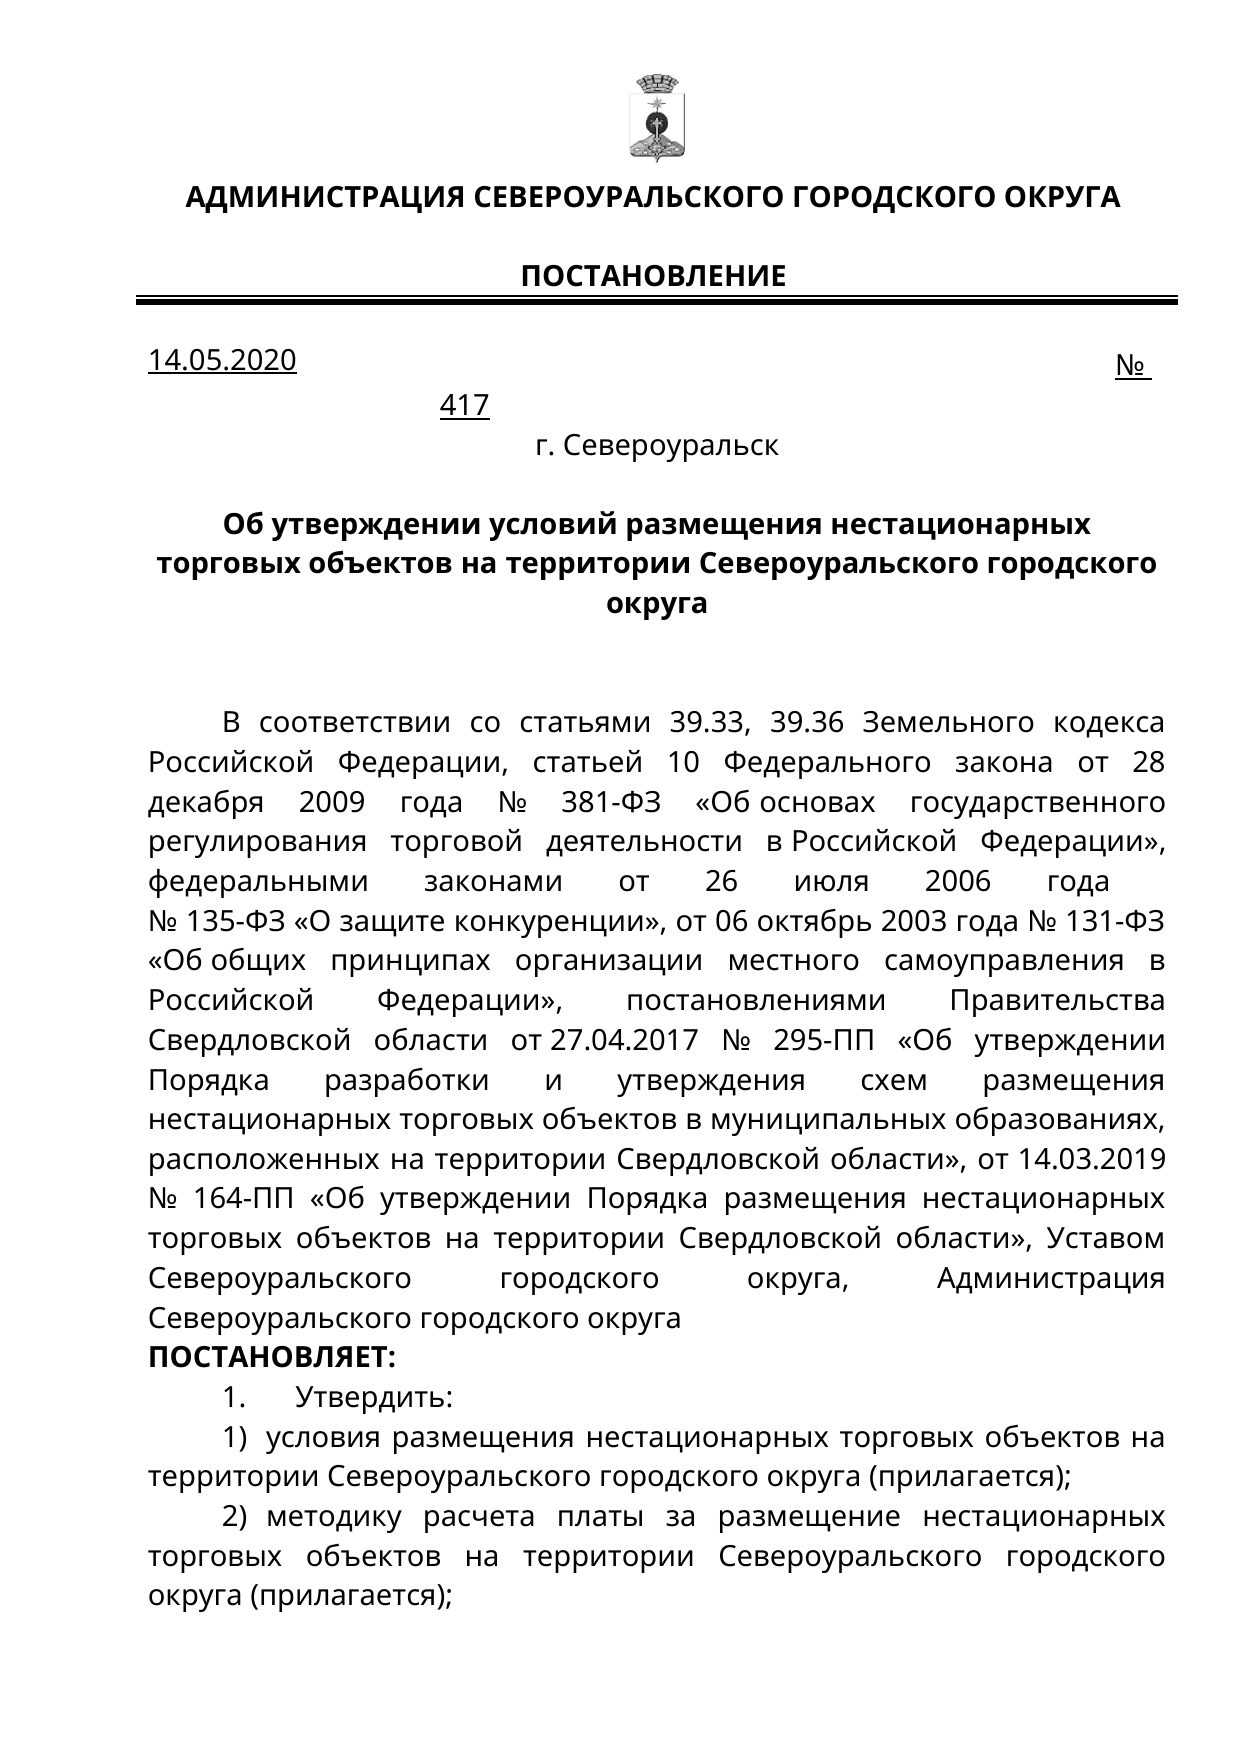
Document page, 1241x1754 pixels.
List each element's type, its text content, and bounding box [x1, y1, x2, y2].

table_cell АДМИНИСТРАЦИЯ СЕВЕРОУРАЛЬСКОГО ГОРОДСКОГО ОКРУГА ПОСТАНОВЛЕНИЕ [136, 176, 1177, 295]
text В соответствии со статьями 39.33, 39.36 Земельного кодекса Российской Федерации, статьей 10 Федерального закона от 28 декабря 2009 года № 381-ФЗ «Об основах государственного регулирования торговой деятельности в Российской Федерации», федеральными законами от 26 июля 2006 года № 135-ФЗ «О защите конкуренции», от 06 октябрь 2003 года № 131-ФЗ «Об общих принципах организации местного самоуправления в Российской Федерации», постановлениями Правительства Свердловской области от 27.04.2017 № 295-ПП «Об утверждении Порядка разработки и утверждения схем размещения нестационарных торговых объектов в муниципальных образованиях, расположенных на территории Свердловской области», от 14.03.2019 № 164-ПП «Об утверждении Порядка размещения нестационарных торговых объектов на территории Свердловской области», Уставом Североуральского городского округа, Администрация Североуральского городского округа [148, 702, 1166, 1337]
list методику расчета платы за размещение нестационарных торговых объектов на территории Североуральского городского округа (прилагается); [148, 1495, 1166, 1614]
table_header [136, 74, 1177, 176]
table_cell г. Североуральск [136, 424, 1177, 463]
list условия размещения нестационарных торговых объектов на территории Североуральского городского округа (прилагается); [148, 1416, 1166, 1495]
table_cell 14.05.2020 [136, 305, 428, 424]
text Об утверждении условий размещения нестационарных торговых объектов на территории Североуральского городского округа [148, 503, 1166, 622]
text ПОСТАНОВЛЯЕТ: [148, 1337, 1166, 1376]
table_cell № 417 [428, 295, 1181, 424]
list Утвердить: [148, 1376, 1166, 1416]
